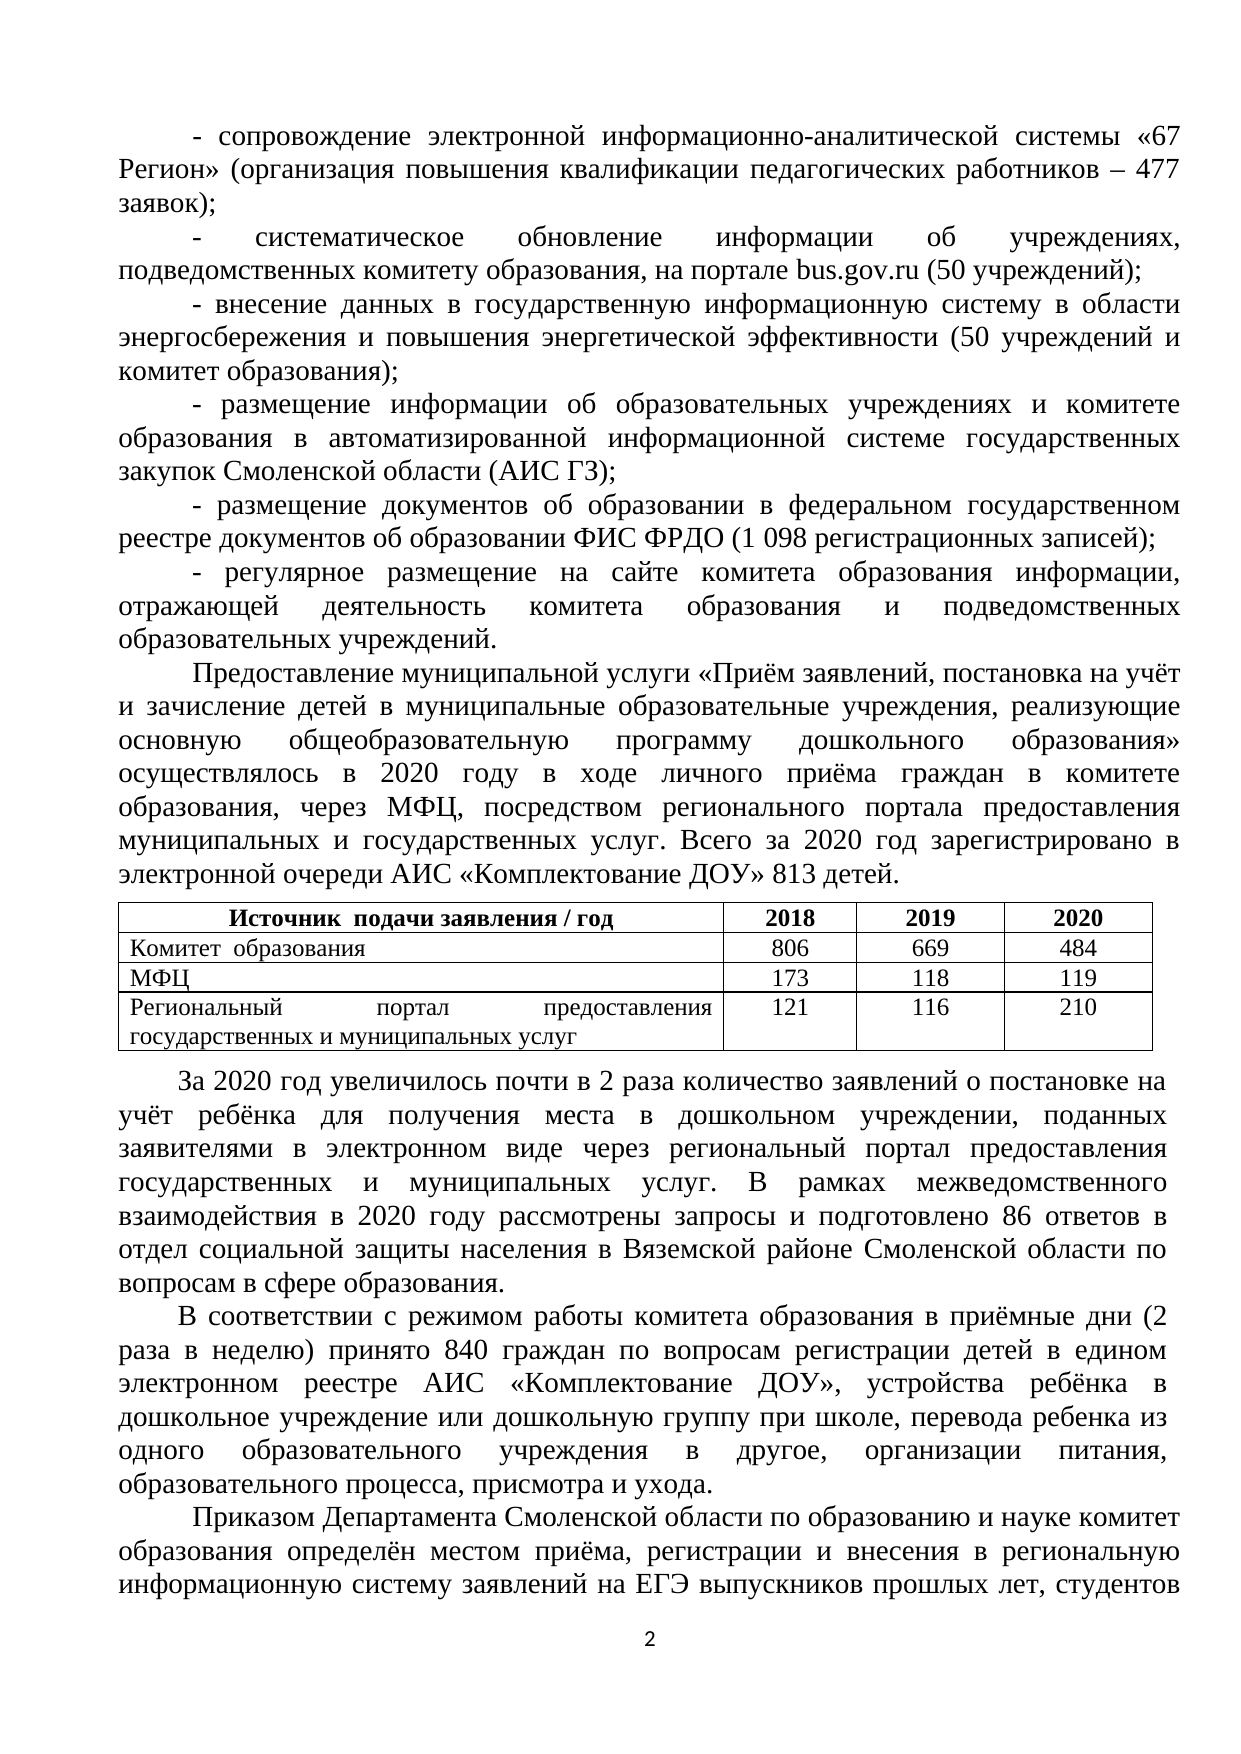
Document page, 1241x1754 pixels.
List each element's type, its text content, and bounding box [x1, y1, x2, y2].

table_header 2019 [857, 903, 1004, 932]
text - систематическое обновление информации об учреждениях, подведомственных комитету образования, на портале bus.gov.ru (50 учреждений); [118, 219, 1181, 286]
text Предоставление муниципальной услуги «Приём заявлений, постановка на учёт и зачисление детей в муниципальные образовательные учреждения, реализующие основную общеобразовательную программу дошкольного образования» осуществлялось в 2020 году в ходе личного приёма граждан в комитете образования, через МФЦ, посредством регионального портала предоставления муниципальных и государственных услуг. Всего за 2020 год зарегистрировано в электронной очереди АИС «Комплектование ДОУ» 813 детей. [118, 655, 1181, 889]
table_cell 210 [1005, 993, 1152, 1050]
table_cell 118 [857, 963, 1004, 991]
table_header 2018 [724, 903, 856, 932]
text - внесение данных в государственную информационную систему в области энергосбережения и повышения энергетической эффективности (50 учреждений и комитет образования); [118, 286, 1181, 386]
table_cell 806 [724, 933, 856, 962]
text В соответствии с режимом работы комитета образования в приёмные дни (2 раза в неделю) принято 840 граждан по вопросам регистрации детей в едином электронном реестре АИС «Комплектование ДОУ», устройства ребёнка в дошкольное учреждение или дошкольную группу при школе, перевода ребенка из одного образовательного учреждения в другое, организации питания, образовательного процесса, присмотра и ухода. [118, 1298, 1168, 1499]
table_header Источник подачи заявления / год [119, 903, 723, 932]
table_cell Комитет образования [119, 933, 723, 962]
table_cell 119 [1005, 963, 1152, 991]
table_cell 484 [1005, 933, 1152, 962]
table_header 2020 [1005, 903, 1152, 932]
text За 2020 год увеличилось почти в 2 раза количество заявлений о постановке на учёт ребёнка для получения места в дошкольном учреждении, поданных заявителями в электронном виде через региональный портал предоставления государственных и муниципальных услуг. В рамках межведомственного взаимодействия в 2020 году рассмотрены запросы и подготовлено 86 ответов в отдел социальной защиты населения в Вяземской районе Смоленской области по вопросам в сфере образования. [118, 1063, 1168, 1298]
text - регулярное размещение на сайте комитета образования информации, отражающей деятельность комитета образования и подведомственных образовательных учреждений. [118, 554, 1181, 655]
table_cell 116 [857, 993, 1004, 1050]
table_cell 121 [724, 993, 856, 1050]
table_cell Региональный портал предоставления государственных и муниципальных услуг [119, 993, 723, 1050]
table_cell 173 [724, 963, 856, 991]
text - размещение информации об образовательных учреждениях и комитете образования в автоматизированной информационной системе государственных закупок Смоленской области (АИС ГЗ); [118, 386, 1181, 487]
text - размещение документов об образовании в федеральном государственном реестре документов об образовании ФИС ФРДО (1 098 регистрационных записей); [118, 487, 1181, 554]
table_cell МФЦ [119, 963, 723, 991]
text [118, 1499, 1181, 1600]
table_cell 669 [857, 933, 1004, 962]
text - сопровождение электронной информационно-аналитической системы «67 Регион» (организация повышения квалификации педагогических работников – 477 заявок); [118, 118, 1181, 219]
